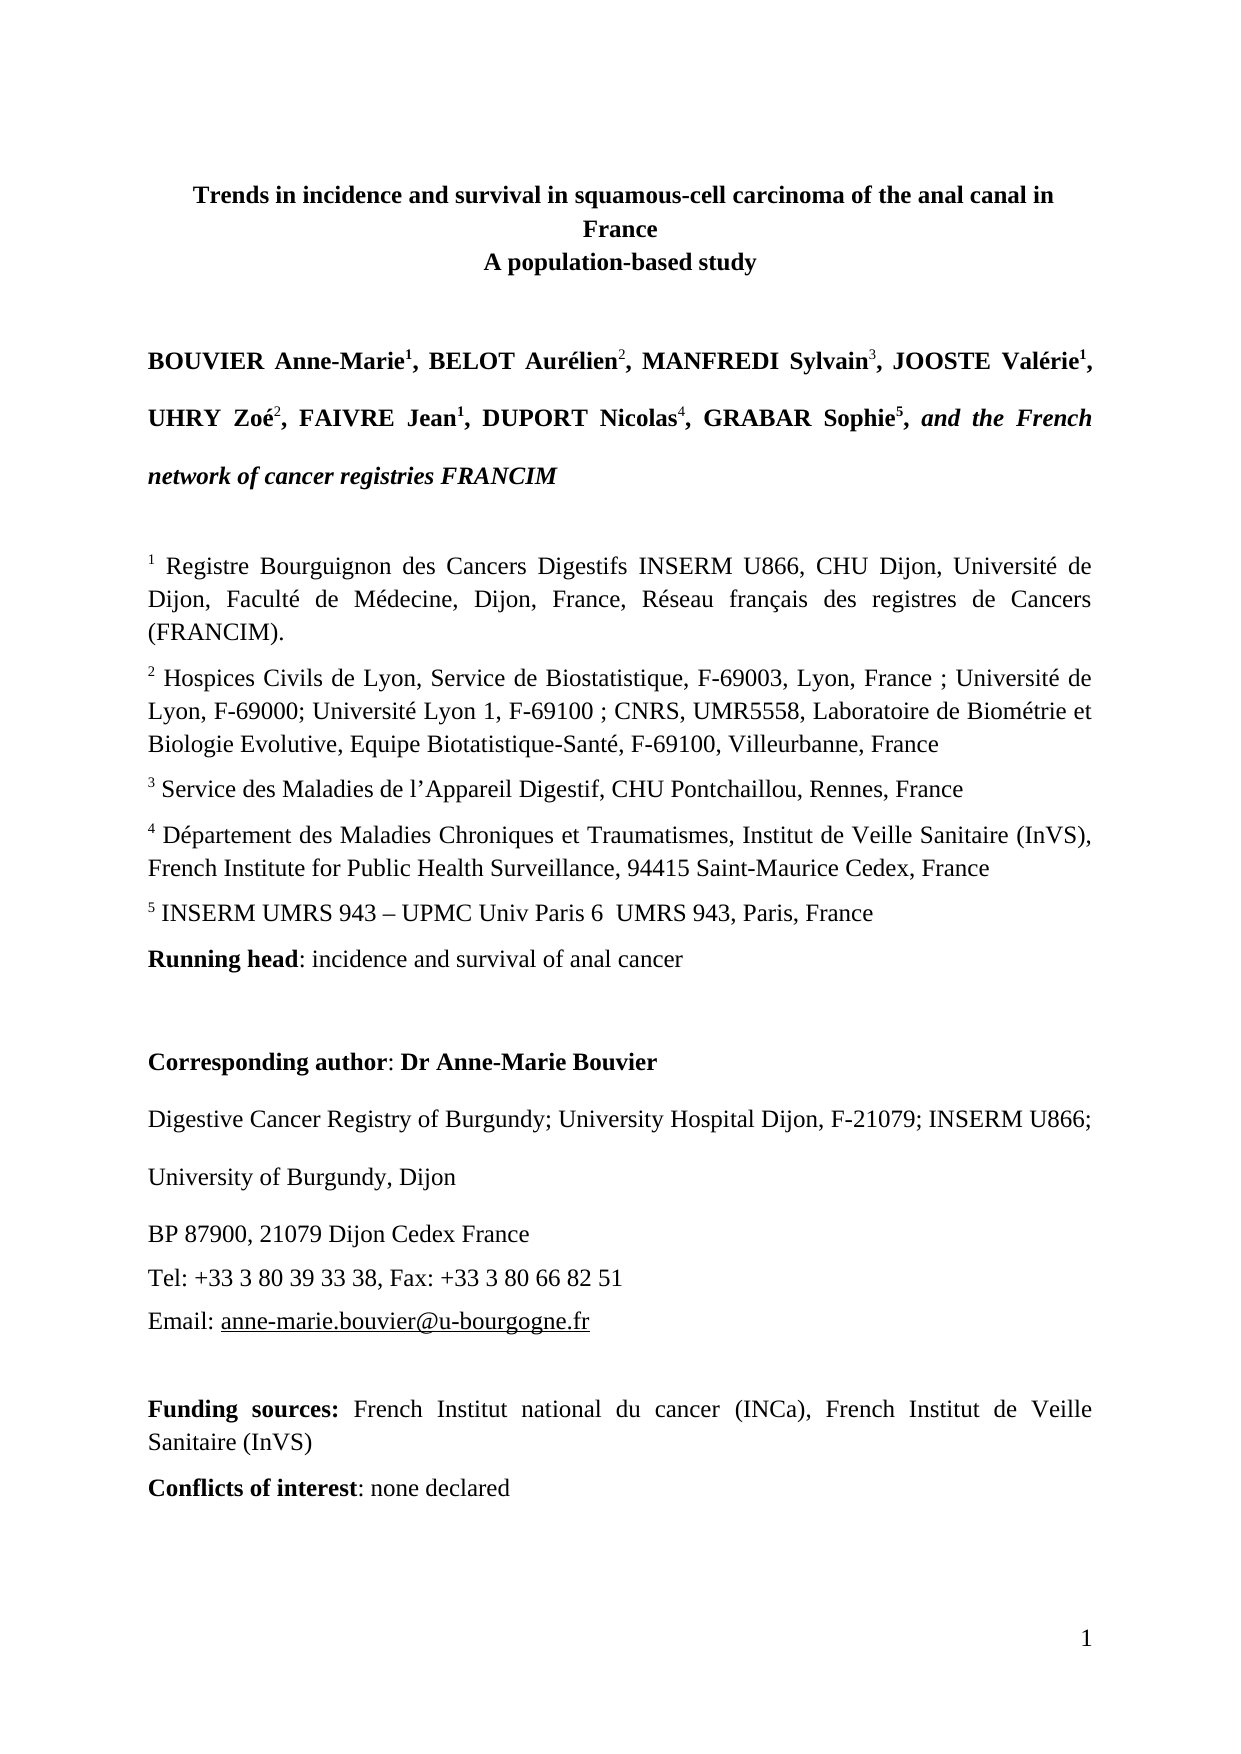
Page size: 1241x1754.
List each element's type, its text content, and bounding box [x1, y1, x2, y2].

text BOUVIER Anne-Marie1, BELOT Aurélien2, MANFREDI Sylvain3, JOOSTE Valérie1, UHRY Zoé2, FAIVRE Jean1, DUPORT Nicolas4, GRABAR Sophie5, and the French network of cancer registries FRANCIM [148, 346, 1093, 489]
text Tel: +33 3 80 39 33 38, Fax: +33 3 80 66 82 51 [148, 1263, 1093, 1291]
text Trends in incidence and survival in squamous-cell carcinoma of the anal canal in France [148, 181, 1093, 242]
text Funding sources: French Institut national du cancer (INCa), French Institut de Veille Sanitaire (InVS) [148, 1394, 1093, 1456]
subtitle Digestive Cancer Registry of Burgundy; University Hospital Dijon, F-21079; INSERM U866; University of Burgundy, Dijon [148, 1104, 1093, 1191]
text Email: anne-marie.bouvier@u-bourgogne.fr [148, 1306, 1093, 1334]
subtitle Corresponding author: Dr Anne-Marie Bouvier [148, 1047, 1093, 1076]
text 2 Hospices Civils de Lyon, Service de Biostatistique, F-69003, Lyon, France ; Université de Lyon, F-69000; Université Lyon 1, F-69100 ; CNRS, UMR5558, Laboratoire de Biométrie et Biologie Evolutive, Equipe Biotatistique-Santé, F-69100, Villeurbanne, France [148, 663, 1093, 758]
text BP 87900, 21079 Dijon Cedex France [148, 1219, 1093, 1248]
text Conflicts of interest: none declared [148, 1473, 1093, 1502]
text 1 Registre Bourguignon des Cancers Digestifs INSERM U866, CHU Dijon, Université de Dijon, Faculté de Médecine, Dijon, France, Réseau français des registres de Cancers (FRANCIM). [148, 551, 1093, 646]
text Running head: incidence and survival of anal cancer [148, 944, 1093, 973]
text 4 Département des Maladies Chroniques et Traumatismes, Institut de Veille Sanitaire (InVS), French Institute for Public Health Surveillance, 94415 Saint-Maurice Cedex, France [148, 820, 1093, 882]
text A population-based study [148, 247, 1093, 275]
text 5 INSERM UMRS 943 – UPMC Univ Paris 6 UMRS 943, Paris, France [148, 898, 1093, 927]
text 3 Service des Maladies de l’Appareil Digestif, CHU Pontchaillou, Rennes, France [148, 774, 1093, 803]
